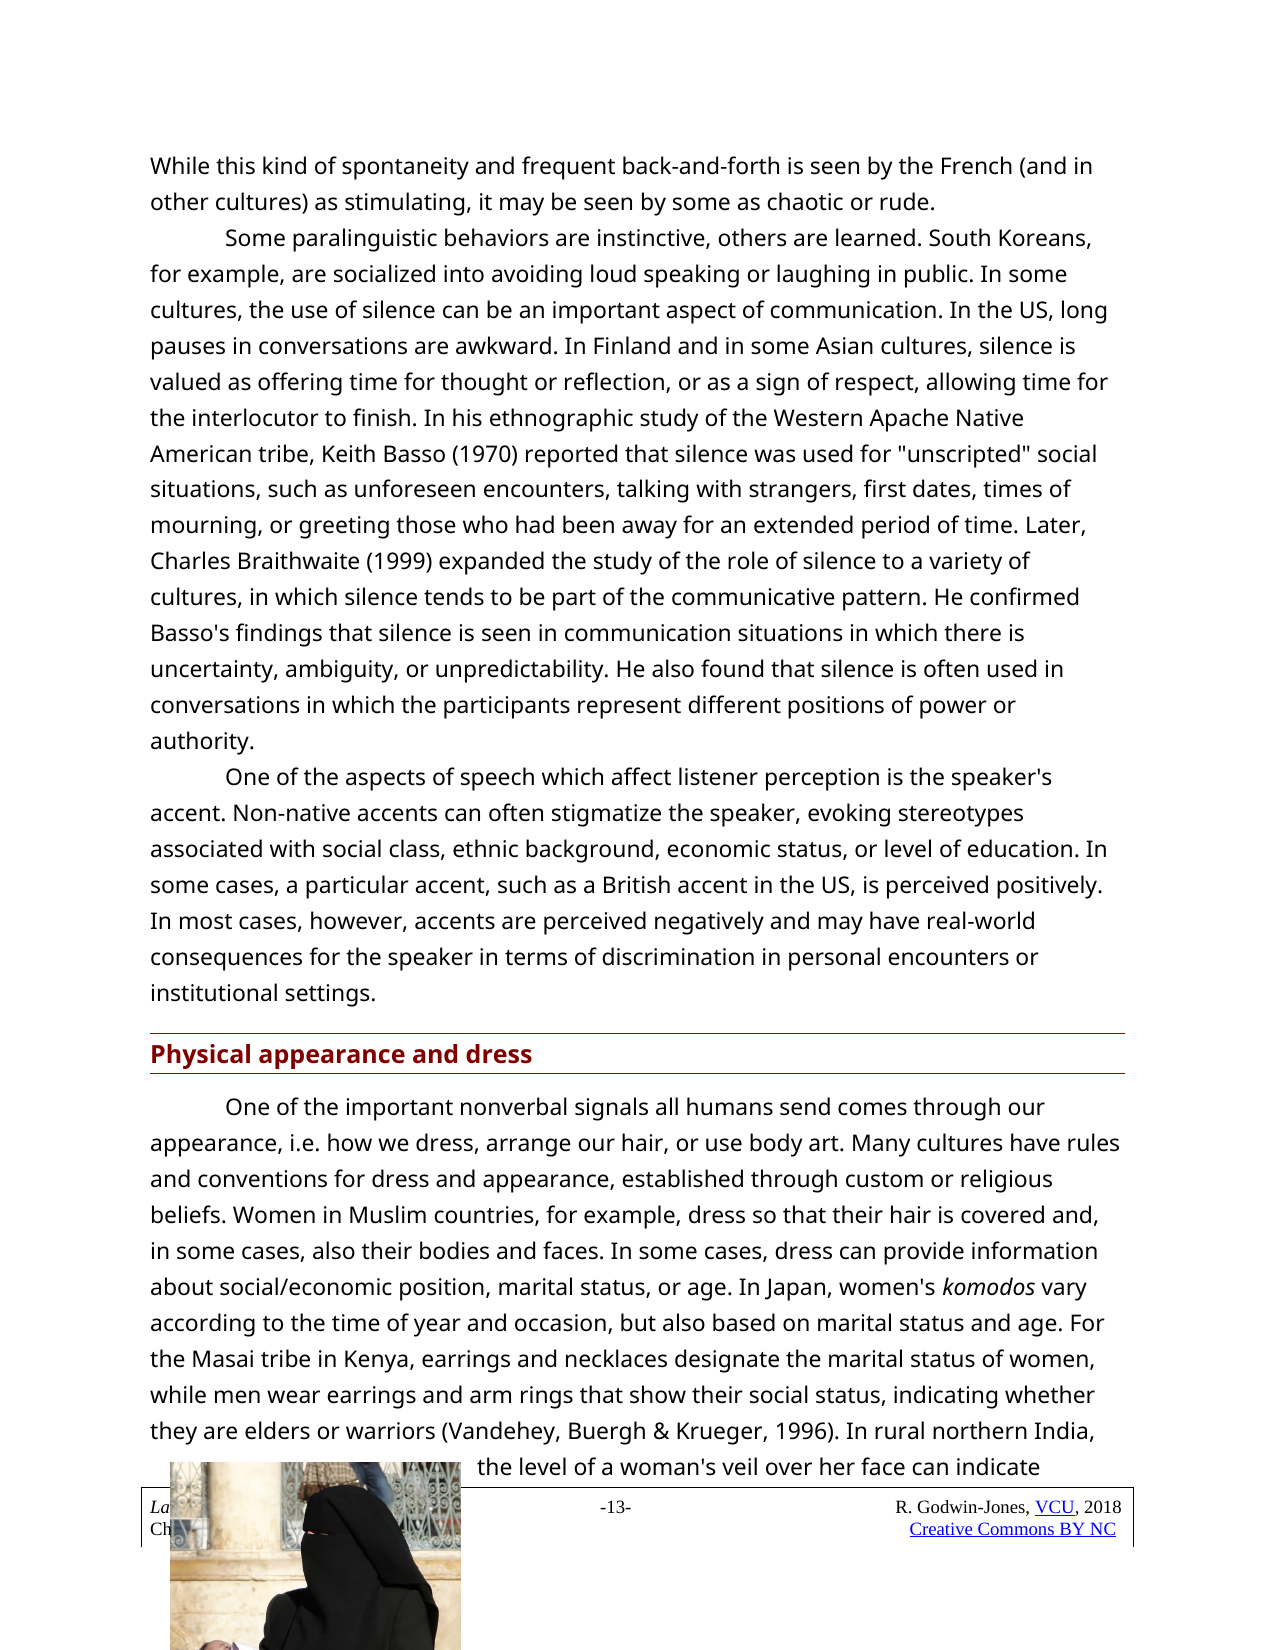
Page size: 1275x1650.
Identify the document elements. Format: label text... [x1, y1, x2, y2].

text One of the aspects of speech which affect listener perception is the speaker's accent. Non-native accents can often stigmatize the speaker, evoking stereotypes associated with social class, ethnic background, economic status, or level of education. In some cases, a particular accent, such as a British accent in the US, is perceived positively. In most cases, however, accents are perceived negatively and may have real-world consequences for the speaker in terms of discrimination in personal encounters or institutional settings. [150, 761, 1125, 1008]
picture [170, 1462, 461, 1650]
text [150, 1091, 1125, 1482]
subtitle Physical appearance and dress [150, 1034, 1125, 1073]
text Some paralinguistic behaviors are instinctive, others are learned. South Koreans, for example, are socialized into avoiding loud speaking or laughing in public. In some cultures, the use of silence can be an important aspect of communication. In the US, long pauses in conversations are awkward. In Finland and in some Asian cultures, silence is valued as offering time for thought or reflection, or as a sign of respect, allowing time for the interlocutor to finish. In his ethnographic study of the Western Apache Native American tribe, Keith Basso (1970) reported that silence was used for "unscripted" social situations, such as unforeseen encounters, talking with strangers, first dates, times of mourning, or greeting those who had been away for an extended period of time. Later, Charles Braithwaite (1999) expanded the study of the role of silence to a variety of cultures, in which silence tends to be part of the communicative pattern. He confirmed Basso's findings that silence is seen in communication situations in which there is uncertainty, ambiguity, or unpredictability. He also found that silence is often used in conversations in which the participants represent different positions of power or authority. [150, 222, 1125, 756]
text While this kind of spontaneity and frequent back-and-forth is seen by the French (and in other cultures) as stimulating, it may be seen by some as chaotic or rude. [150, 150, 1125, 217]
